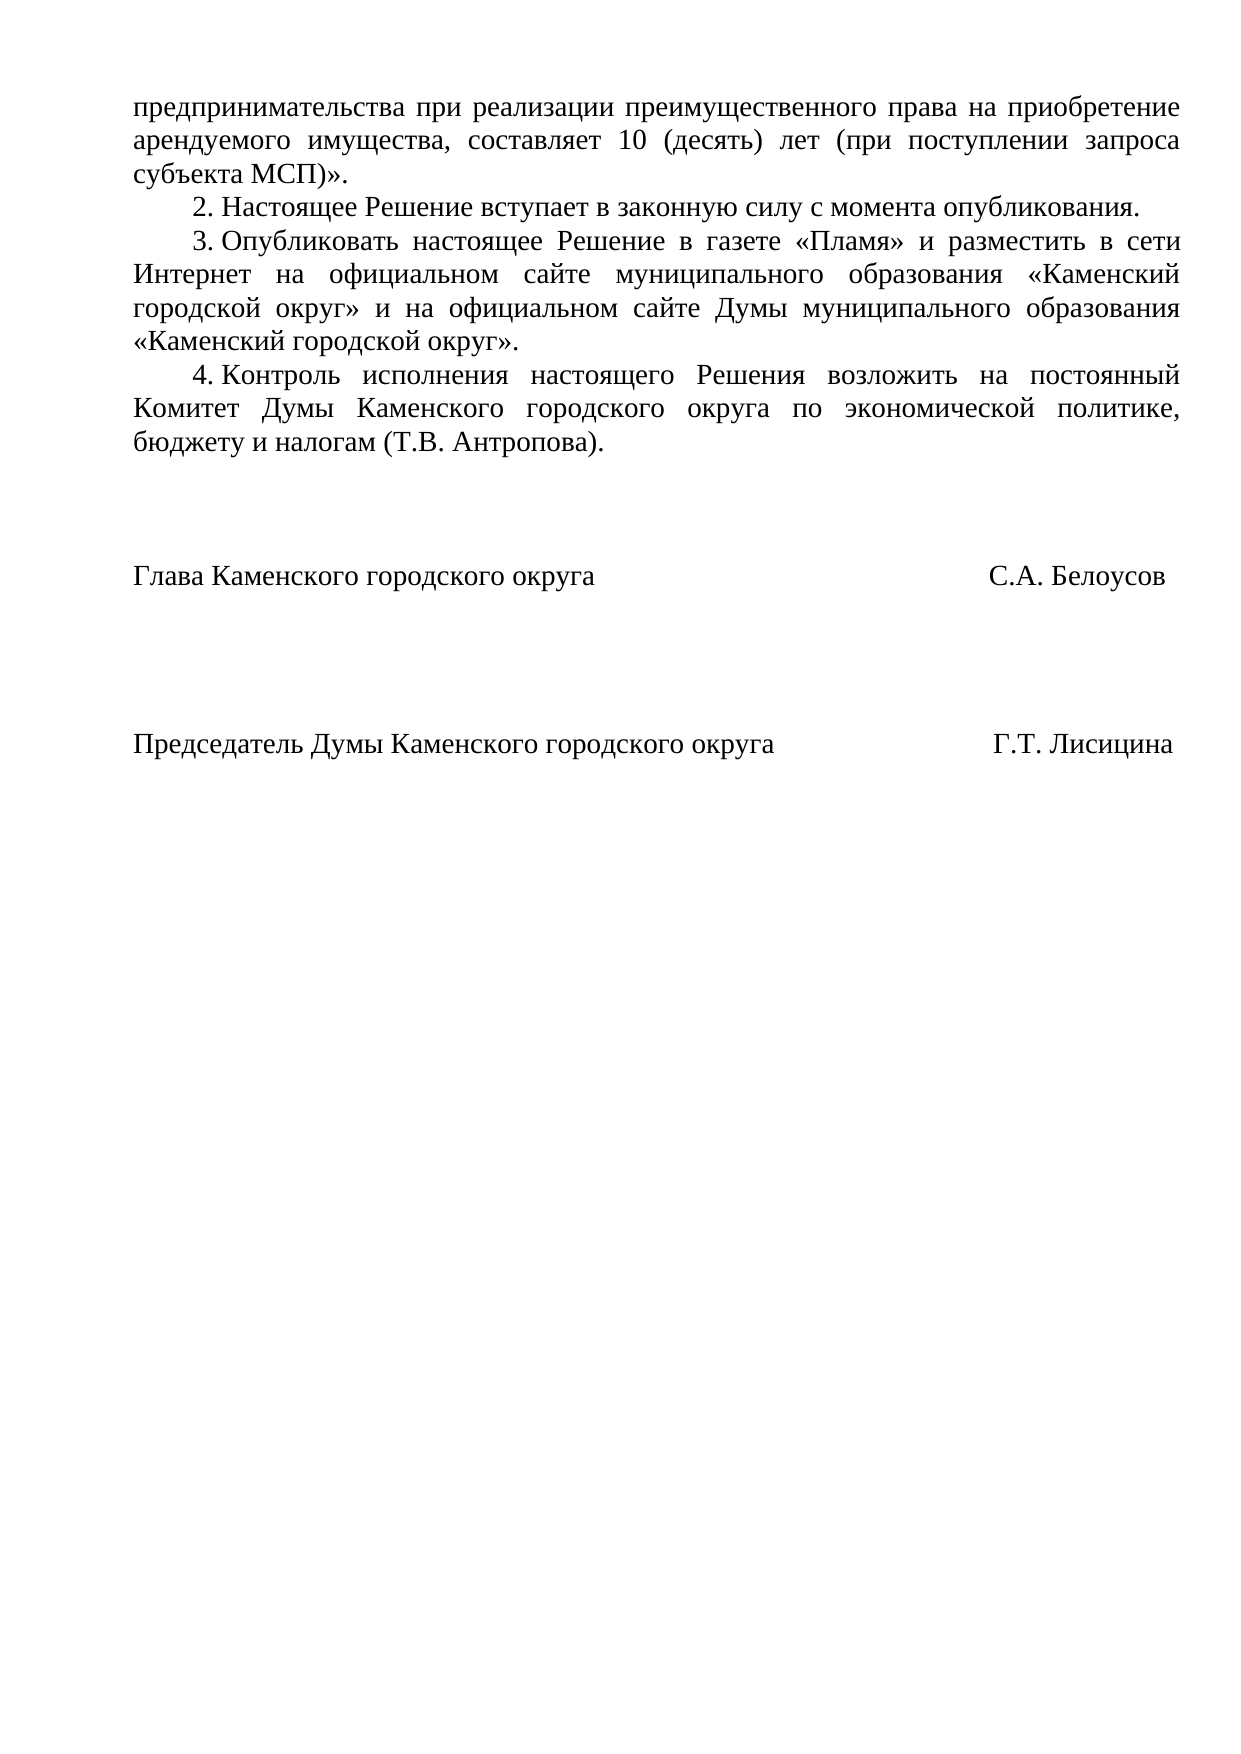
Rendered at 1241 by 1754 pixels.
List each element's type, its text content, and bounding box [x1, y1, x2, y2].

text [133, 89, 1181, 189]
text 2. Настоящее Решение вступает в законную силу с момента опубликования. [133, 189, 1181, 223]
text Председатель Думы Каменского городского округа Г.Т. Лисицина [133, 726, 1181, 759]
text 3. Опубликовать настоящее Решение в газете «Пламя» и разместить в сети Интернет на официальном сайте муниципального образования «Каменский городской округ» и на официальном сайте Думы муниципального образования «Каменский городской округ». [133, 223, 1181, 357]
text Глава Каменского городского округа С.А. Белоусов [133, 558, 1181, 592]
text 4. Контроль исполнения настоящего Решения возложить на постоянный Комитет Думы Каменского городского округа по экономической политике, бюджету и налогам (Т.В. Антропова). [133, 357, 1181, 458]
